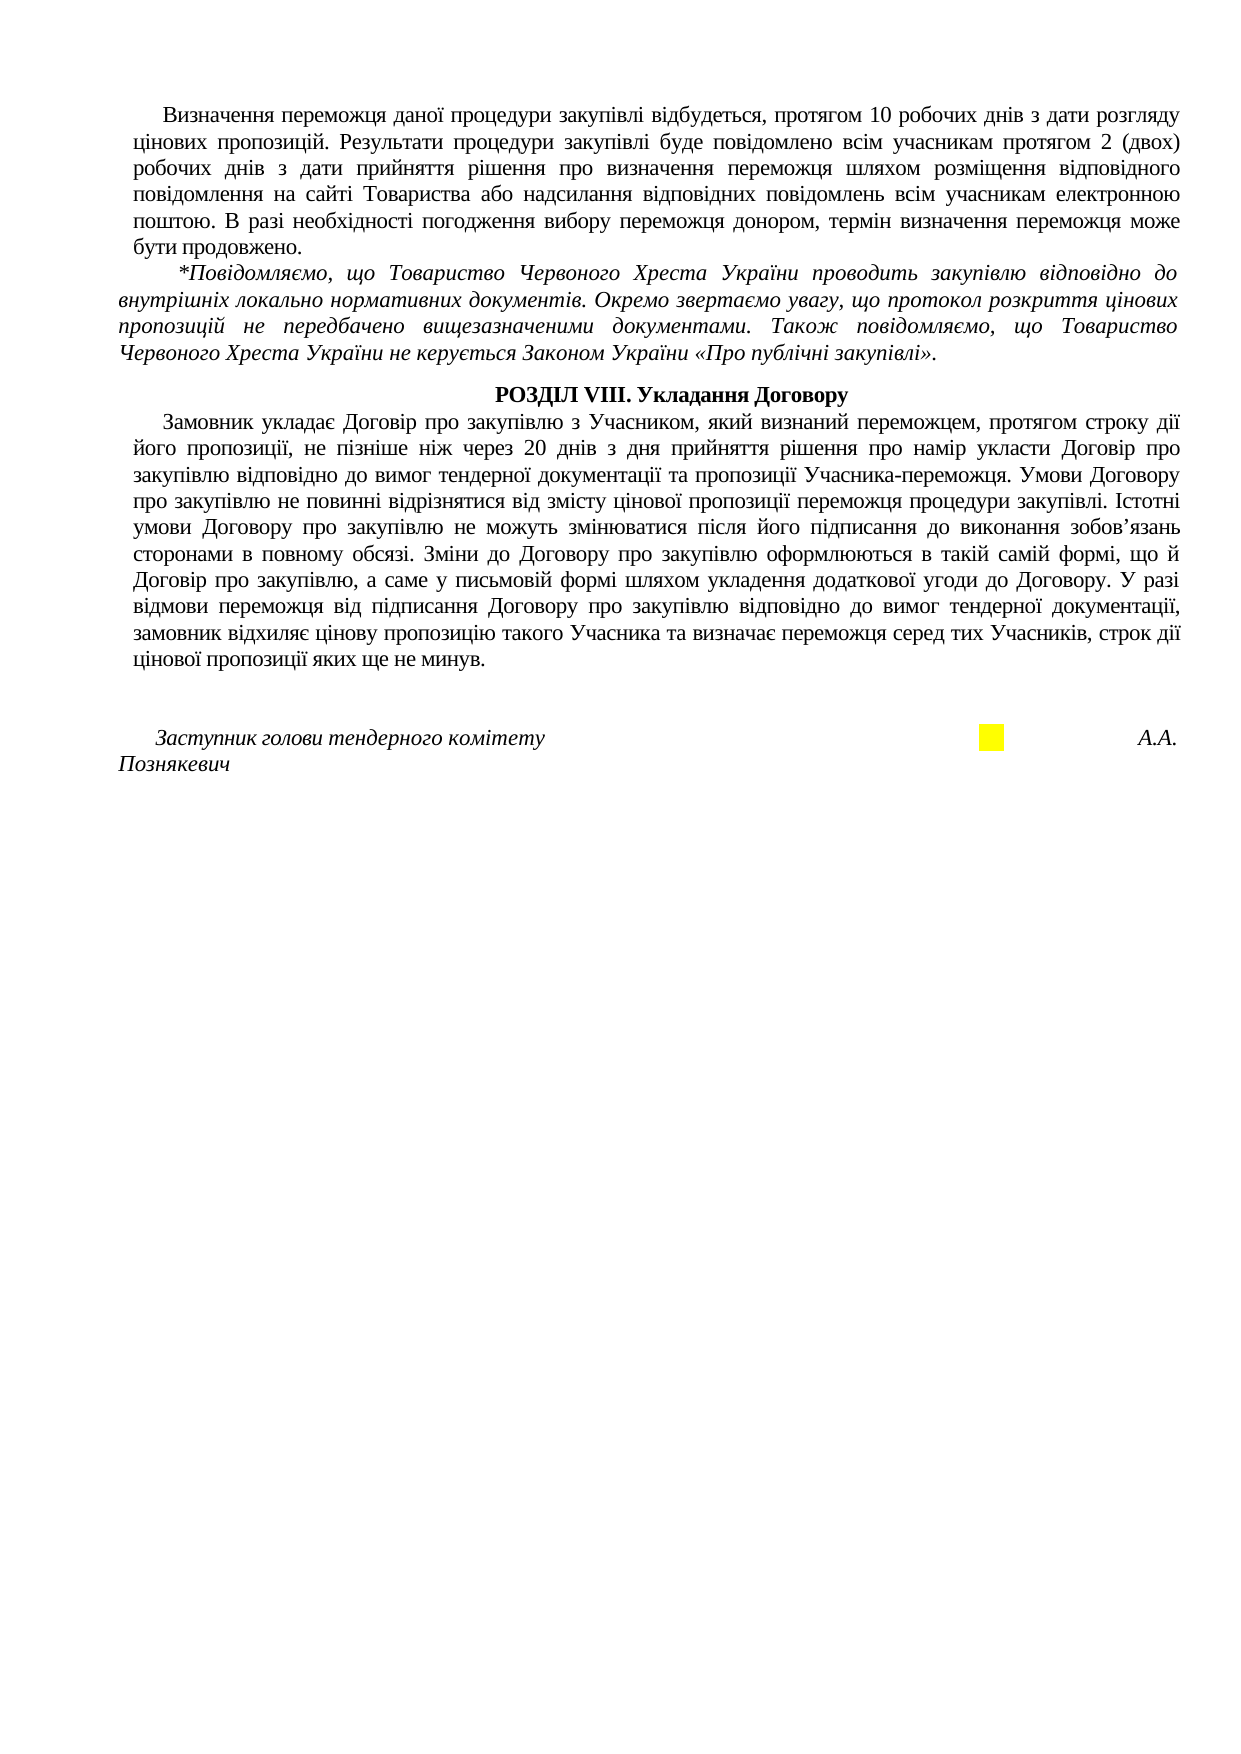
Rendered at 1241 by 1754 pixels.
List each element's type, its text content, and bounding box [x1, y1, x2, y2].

text РОЗДІЛ VIII. Укладання Договору [133, 382, 1181, 408]
text Визначення переможця даної процедури закупівлі відбудеться, протягом 10 робочих днів з дати розгляду цінових пропозицій. Результати процедури закупівлі буде повідомлено всім учасникам протягом 2 (двох) робочих днів з дати прийняття рішення про визначення переможця шляхом розміщення відповідного повідомлення на сайті Товариства або надсилання відповідних повідомлень всім учасникам електронною поштою. В разі необхідності погодження вибору переможця донором, термін визначення переможця може бути продовжено. [133, 101, 1181, 259]
text Замовник укладає Договір про закупівлю з Учасником, який визнаний переможцем, протягом строку дії його пропозиції, не пізніше ніж через 20 днів з дня прийняття рішення про намір укласти Договір про закупівлю відповідно до вимог тендерної документації та пропозиції Учасника-переможця. Умови Договору про закупівлю не повинні відрізнятися від змісту цінової пропозиції переможця процедури закупівлі. Істотні умови Договору про закупівлю не можуть змінюватися після його підписання до виконання зобов’язань сторонами в повному обсязі. Зміни до Договору про закупівлю оформлюються в такій самій формі, що й Договір про закупівлю, а саме у письмовій формі шляхом укладення додаткової угоди до Договору. У разі відмови переможця від підписання Договору про закупівлю відповідно до вимог тендерної документації, замовник відхиляє цінову пропозицію такого Учасника та визначає переможця серед тих Учасників, строк дії цінової пропозиції яких ще не минув. [133, 408, 1181, 671]
text Заступник голови тендерного комітету А.А. Познякевич [118, 724, 1181, 777]
text *Повідомляємо, що Товариство Червоного Хреста України проводить закупівлю відповідно до внутрішніх локально нормативних документів. Окремо звертаємо увагу, що протокол розкриття цінових пропозицій не передбачено вищезазначеними документами. Також повідомляємо, що Товариство Червоного Хреста України не керується Законом України «Про публічні закупівлі». [118, 259, 1181, 365]
